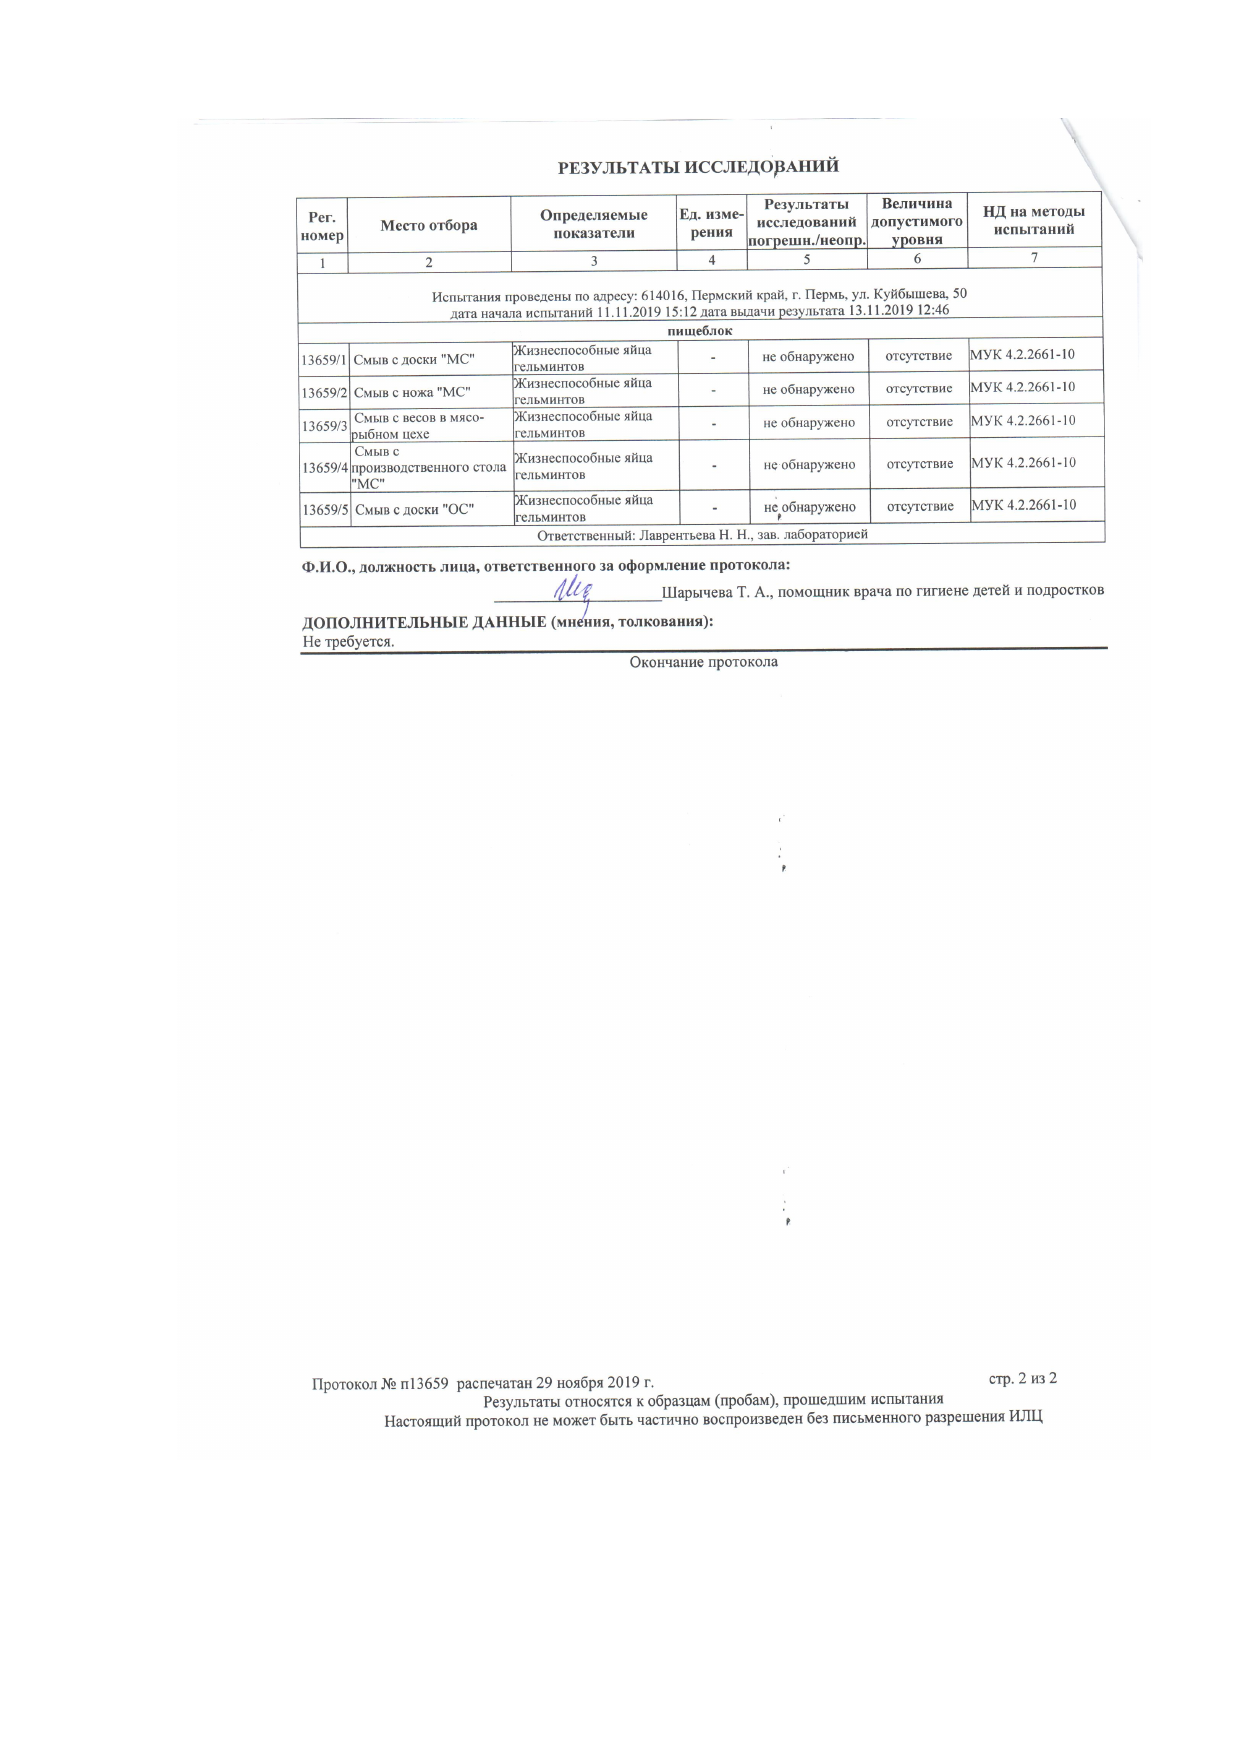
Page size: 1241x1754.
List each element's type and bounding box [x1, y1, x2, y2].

picture [177, 118, 1151, 1460]
